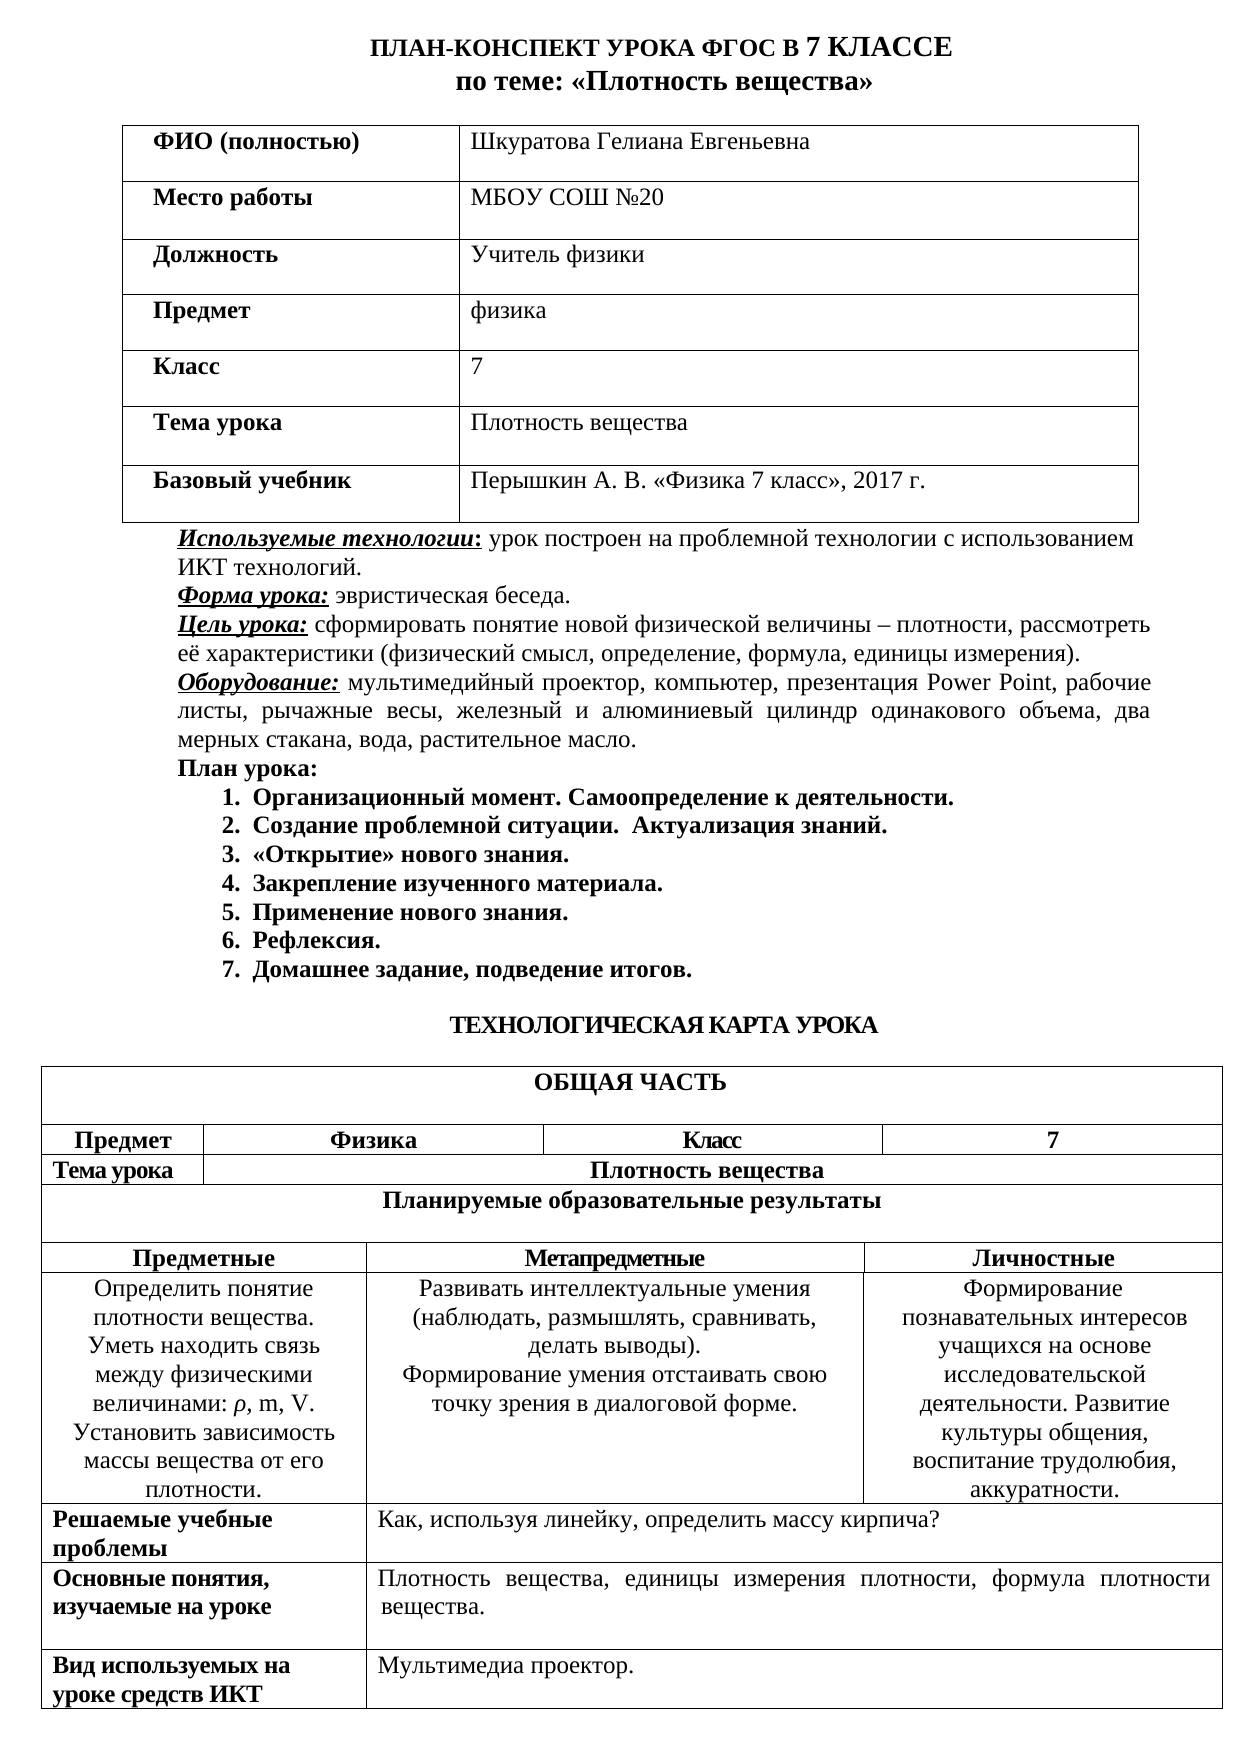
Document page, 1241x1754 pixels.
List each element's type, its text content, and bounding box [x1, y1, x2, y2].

text Форма урока: эвристическая беседа. [177, 580, 1152, 609]
table_cell Основные понятия, изучаемые на уроке [42, 1563, 366, 1649]
text ПЛАН-КОНСПЕКТ УРОКА ФГОС В 7 КЛАССЕ по теме: «Плотность вещества» [177, 29, 1152, 97]
table_cell Формирование познавательных интересов учащихся на основе исследовательской деятельности. Развитие культуры общения, воспитание трудолюбия, аккуратности. [864, 1273, 1222, 1503]
list Закрепление изученного материала. [177, 868, 1152, 897]
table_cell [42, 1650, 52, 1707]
table_cell 7 [460, 351, 1138, 406]
table_cell Предмет [123, 295, 459, 350]
table_cell Учитель физики [460, 240, 1138, 294]
table_cell МБОУ СОШ №20 [460, 182, 1138, 238]
text Оборудование: мультимедийный проектор, компьютер, презентация Power Point, рабочие листы, рычажные весы, железный и алюминиевый цилиндр одинакового объема, два мерных стакана, вода, растительное масло. [177, 667, 1152, 753]
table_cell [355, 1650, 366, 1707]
list Организационный момент. Самоопределение к деятельности. [177, 782, 1152, 810]
table_cell Базовый учебник [123, 466, 459, 522]
table_cell Плотность вещества [460, 407, 1138, 464]
table_cell Как, используя линейку, определить массу кирпича? [367, 1504, 1222, 1562]
list Рефлексия. [177, 925, 1152, 954]
list Создание проблемной ситуации. Актуализация знаний. [177, 810, 1152, 839]
table_cell Плотность вещества, единицы измерения плотности, формула плотности вещества. [367, 1563, 1222, 1649]
text Цель урока: сформировать понятие новой физической величины – плотности, рассмотреть её характеристики (физический смысл, определение, формула, единицы измерения). [177, 609, 1152, 667]
table_cell Плотность вещества [204, 1155, 1222, 1184]
table_cell Место работы [123, 182, 459, 238]
table_header ФИО (полностью) [123, 126, 459, 181]
table_cell Мультимедиа проектор. [367, 1650, 1222, 1707]
table_cell Планируемые образовательные результаты [42, 1185, 1222, 1242]
table_cell Тема урока [123, 407, 459, 464]
table_header Шкуратова Гелиана Евгеньевна [460, 126, 1138, 181]
table_cell Должность [123, 240, 459, 294]
text План урока: [177, 753, 1152, 782]
text Используемые технологии: урок построен на проблемной технологии с использованием ИКТ технологий. [177, 523, 1152, 580]
table_cell Класс [123, 351, 459, 406]
table_cell Перышкин А. В. «Физика 7 класс», 2017 г. [460, 466, 1138, 522]
list «Открытие» нового знания. [177, 839, 1152, 868]
table_header ОБЩАЯ ЧАСТЬ [42, 1067, 1222, 1124]
list Домашнее задание, подведение итогов. [177, 954, 1152, 983]
table_cell Развивать интеллектуальные умения (наблюдать, размышлять, сравнивать, делать выводы). Формирование умения отстаивать свою точку зрения в диалоговой форме. [367, 1273, 863, 1503]
list Применение нового знания. [177, 897, 1152, 925]
table_cell физика [460, 295, 1138, 350]
table_cell Определить понятие плотности вещества. Уметь находить связь между физическими величинами: ρ, m, V. Установить зависимость массы вещества от его плотности. [42, 1273, 366, 1503]
text ТЕХНОЛОГИЧЕСКАЯ КАРТА УРОКА [177, 1012, 1152, 1039]
